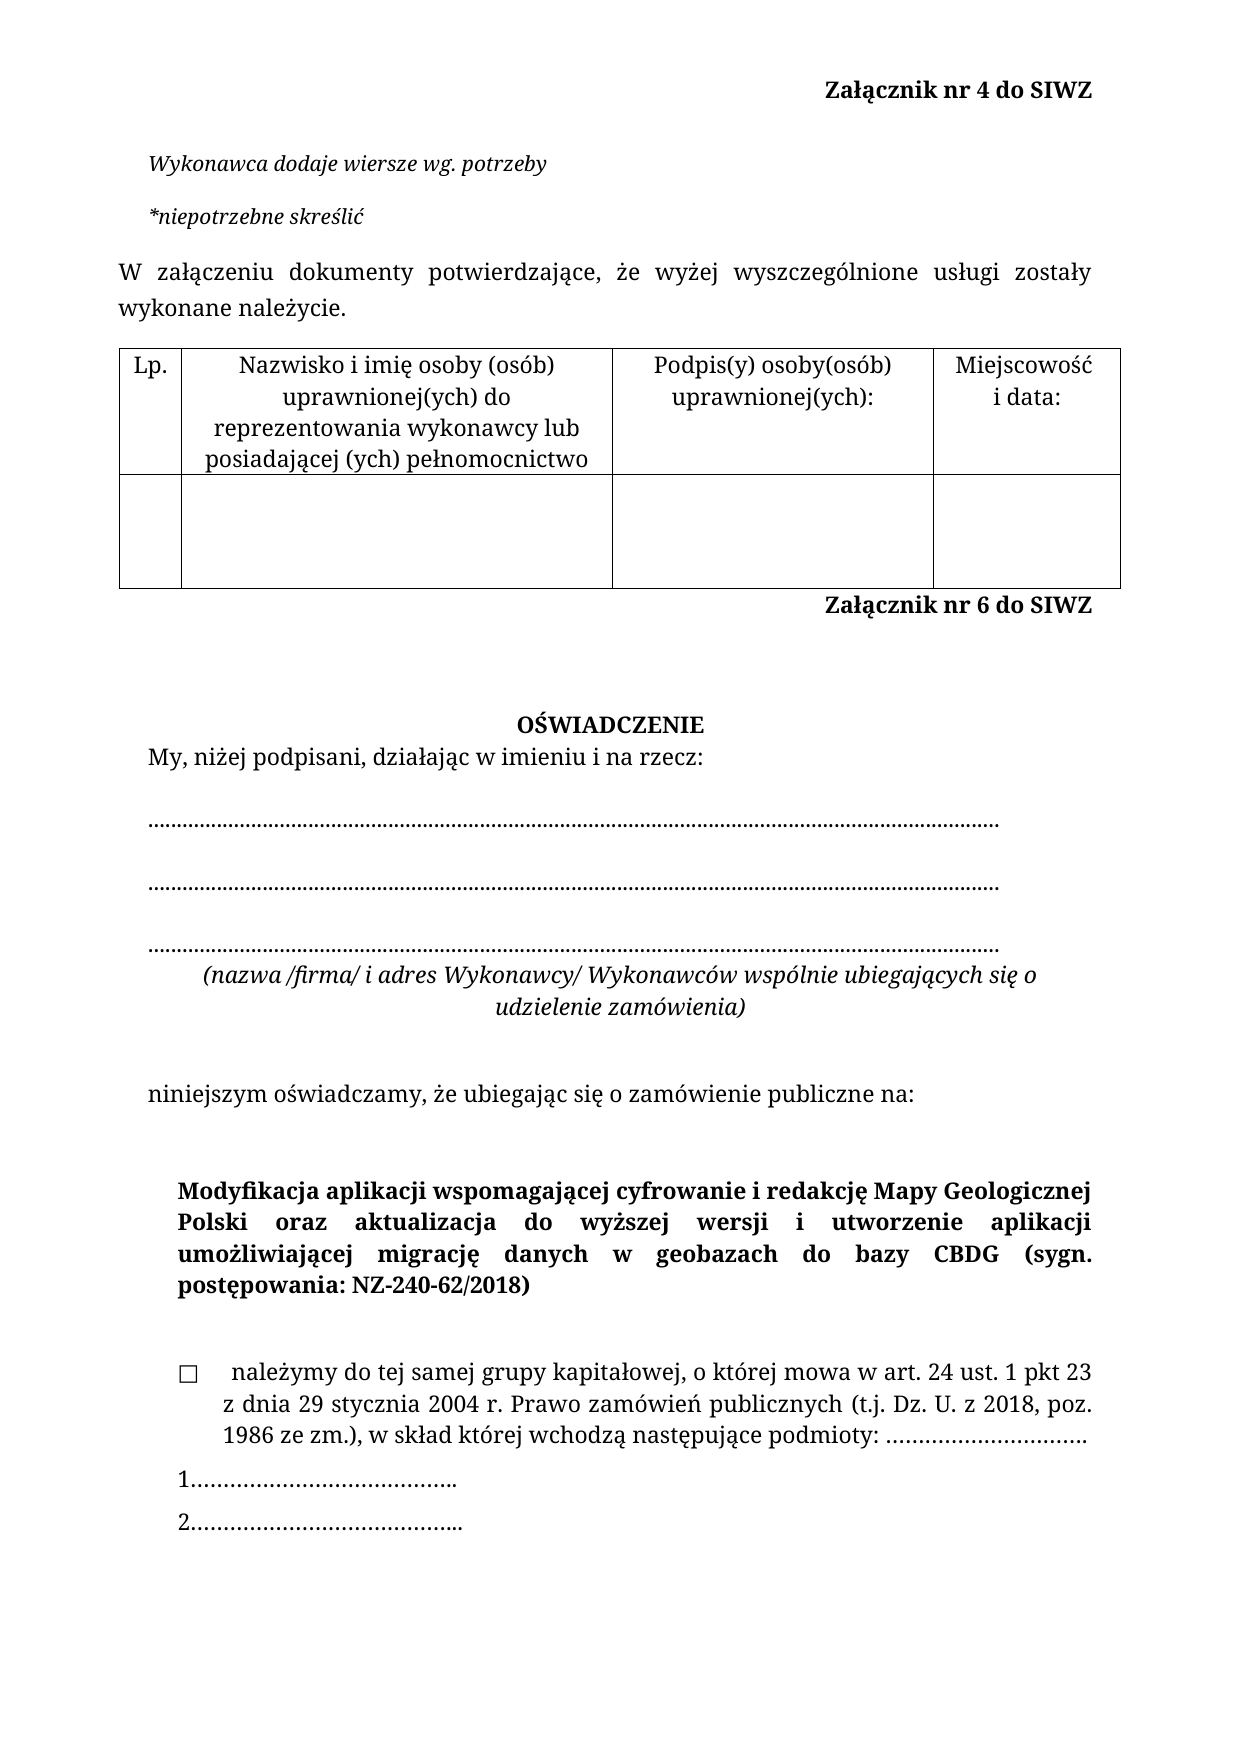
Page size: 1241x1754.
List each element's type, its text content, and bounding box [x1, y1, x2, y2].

table_header Lp. [120, 349, 181, 474]
table_cell [934, 475, 1120, 588]
text My, niżej podpisani, działając w imieniu i na rzecz: [148, 740, 1093, 772]
table_cell [120, 475, 181, 588]
text W załączeniu dokumenty potwierdzające, że wyżej wyszczególnione usługi zostały wykonane należycie. [118, 256, 1093, 323]
text ..................................................................................................................................................... [148, 865, 1093, 897]
text (nazwa /firma/ i adres Wykonawcy/ Wykonawców wspólnie ubiegających się o udzielenie zamówienia) [148, 959, 1093, 1022]
text ..................................................................................................................................................... [148, 803, 1093, 834]
text OŚWIADCZENIE [516, 709, 1093, 740]
text 2…………………………………... [177, 1506, 1093, 1538]
text niniejszym oświadczamy, że ubiegając się o zamówienie publiczne na: [148, 1078, 1093, 1109]
table_cell [613, 475, 933, 588]
text Modyfikacja aplikacji wspomagającej cyfrowanie i redakcję Mapy Geologicznej Polski oraz aktualizacja do wyższej wersji i utworzenie aplikacji umożliwiającej migrację danych w geobazach do bazy CBDG (sygn. postępowania: NZ-240-62/2018) [177, 1175, 1093, 1300]
text ..................................................................................................................................................... [148, 928, 1093, 959]
table_header Podpis(y) osoby(osób) uprawnionej(ych): [613, 349, 933, 474]
text Załącznik nr 6 do SIWZ [148, 589, 1093, 620]
text *niepotrzebne skreślić [148, 202, 1090, 231]
text □ należymy do tej samej grupy kapitałowej, o której mowa w art. 24 ust. 1 pkt 23 z dnia 29 stycznia 2004 r. Prawo zamówień publicznych (t.j. Dz. U. z 2018, poz. 1986 ze zm.), w skład której wchodzą następujące podmioty: …………………………. [177, 1356, 1093, 1450]
table_cell [182, 475, 612, 588]
text Wykonawca dodaje wiersze wg. potrzeby [148, 149, 1090, 177]
table_header Miejscowość i data: [934, 349, 1120, 474]
table_header Nazwisko i imię osoby (osób) uprawnionej(ych) do reprezentowania wykonawcy lub posiadającej (ych) pełnomocnictwo [182, 349, 612, 474]
text 1………………………………….. [177, 1463, 1093, 1494]
